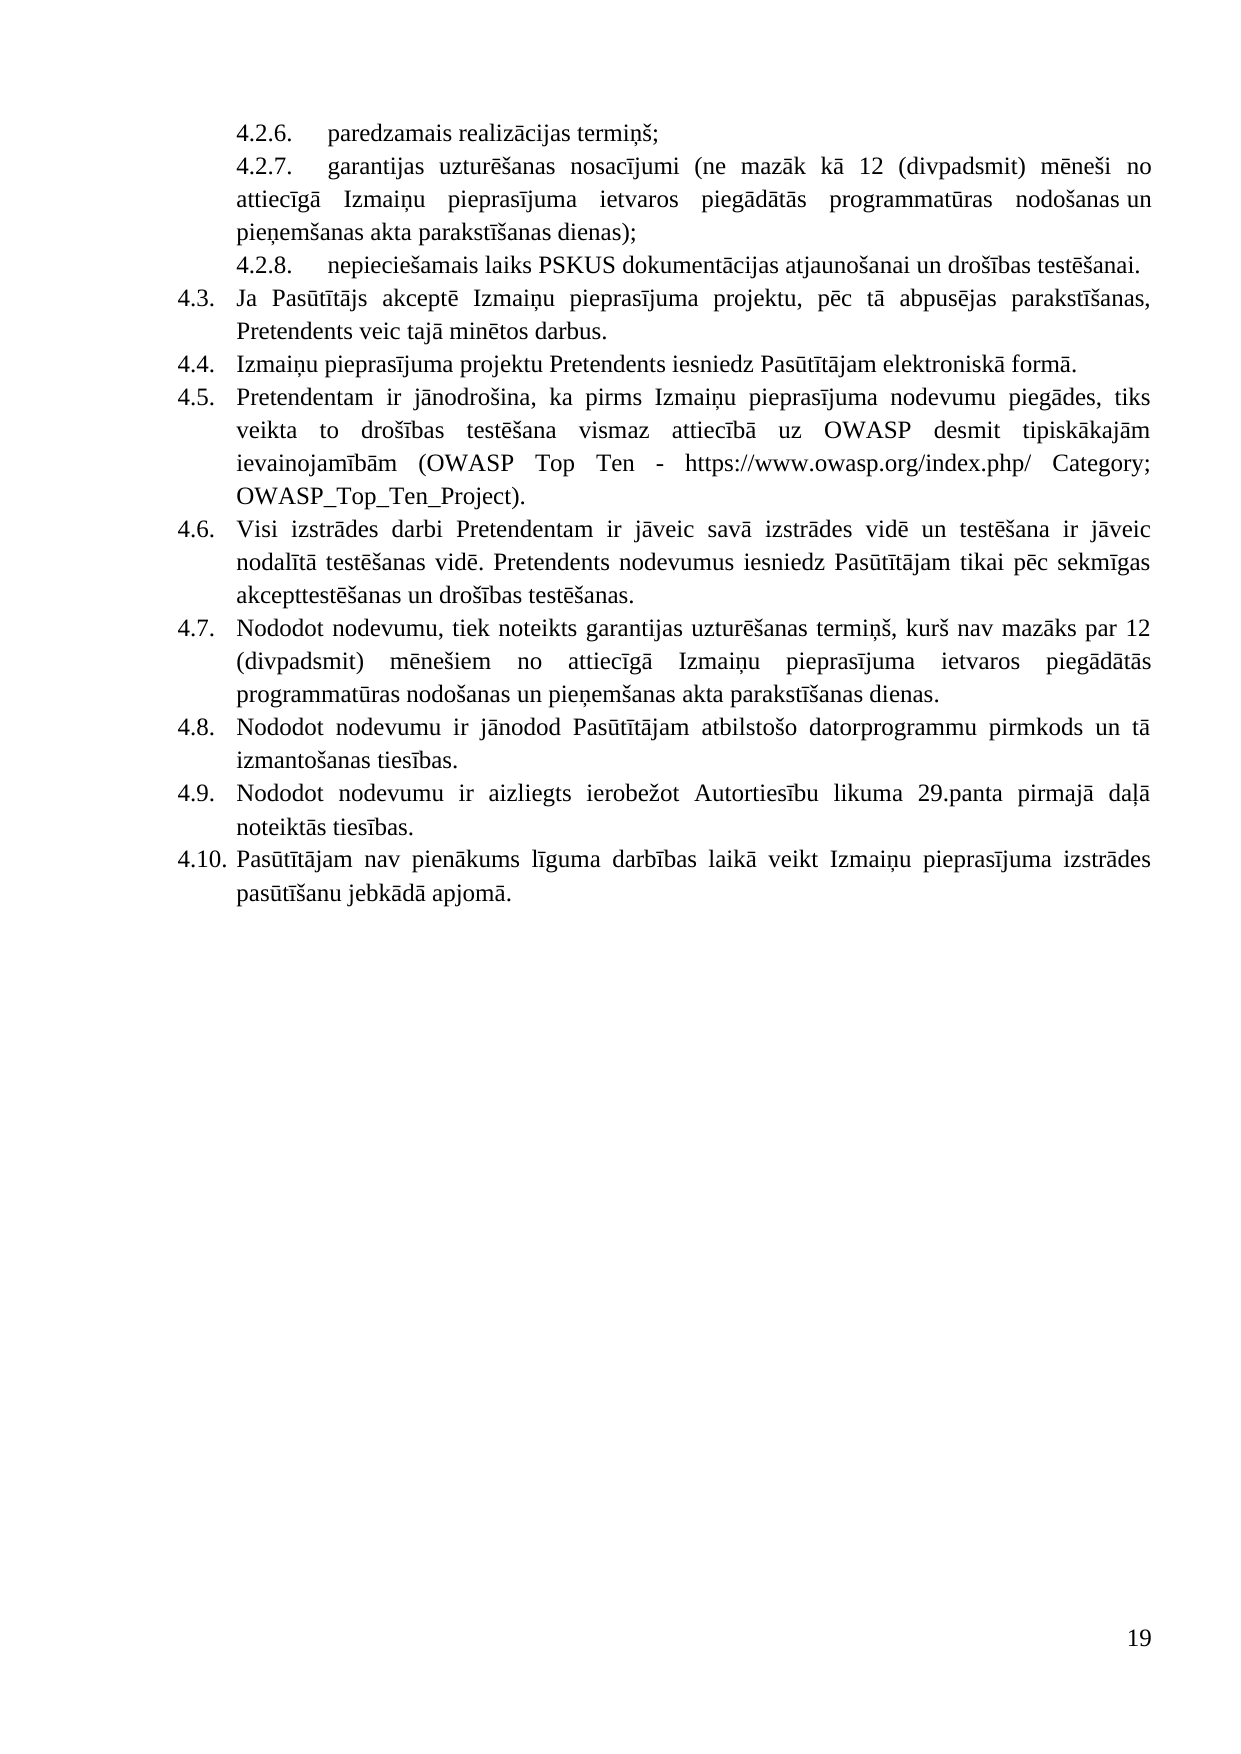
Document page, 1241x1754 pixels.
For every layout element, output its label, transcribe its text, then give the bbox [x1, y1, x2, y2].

list Visi izstrādes darbi Pretendentam ir jāveic savā izstrādes vidē un testēšana ir jāveic nodalītā testēšanas vidē. Pretendents nodevumus iesniedz Pasūtītājam tikai pēc sekmīgas akcepttestēšanas un drošības testēšanas. [177, 514, 1152, 609]
list Pasūtītājam nav pienākums līguma darbības laikā veikt Izmaiņu pieprasījuma izstrādes pasūtīšanu jebkādā apjomā. [177, 844, 1152, 906]
list Pretendentam ir jānodrošina, ka pirms Izmaiņu pieprasījuma nodevumu piegādes, tiks veikta to drošības testēšana vismaz attiecībā uz OWASP desmit tipiskākajām ievainojamībām (OWASP Top Ten - https://www.owasp.org/index.php/ Category; OWASP_Top_Ten_Project). [177, 382, 1152, 510]
list garantijas uzturēšanas nosacījumi (ne mazāk kā 12 (divpadsmit) mēneši no attiecīgā Izmaiņu pieprasījuma ietvaros piegādātās programmatūras nodošanas un pieņemšanas akta parakstīšanas dienas); [236, 151, 1152, 246]
text 4.2.8. nepieciešamais laiks PSKUS dokumentācijas atjaunošanai un drošības testēšanai. [236, 250, 1152, 279]
list paredzamais realizācijas termiņš; [236, 118, 1152, 147]
list Nododot nodevumu ir aizliegts ierobežot Autortiesību likuma 29.panta pirmajā daļā noteiktās tiesības. [177, 778, 1152, 840]
list Ja Pasūtītājs akceptē Izmaiņu pieprasījuma projektu, pēc tā abpusējas parakstīšanas, Pretendents veic tajā minētos darbus. [177, 283, 1152, 345]
list Nododot nodevumu ir jānodod Pasūtītājam atbilstošo datorprogrammu pirmkods un tā izmantošanas tiesības. [177, 712, 1152, 774]
list Izmaiņu pieprasījuma projektu Pretendents iesniedz Pasūtītājam elektroniskā formā. [177, 349, 1152, 378]
list Nododot nodevumu, tiek noteikts garantijas uzturēšanas termiņš, kurš nav mazāks par 12 (divpadsmit) mēnešiem no attiecīgā Izmaiņu pieprasījuma ietvaros piegādātās programmatūras nodošanas un pieņemšanas akta parakstīšanas dienas. [177, 613, 1152, 708]
